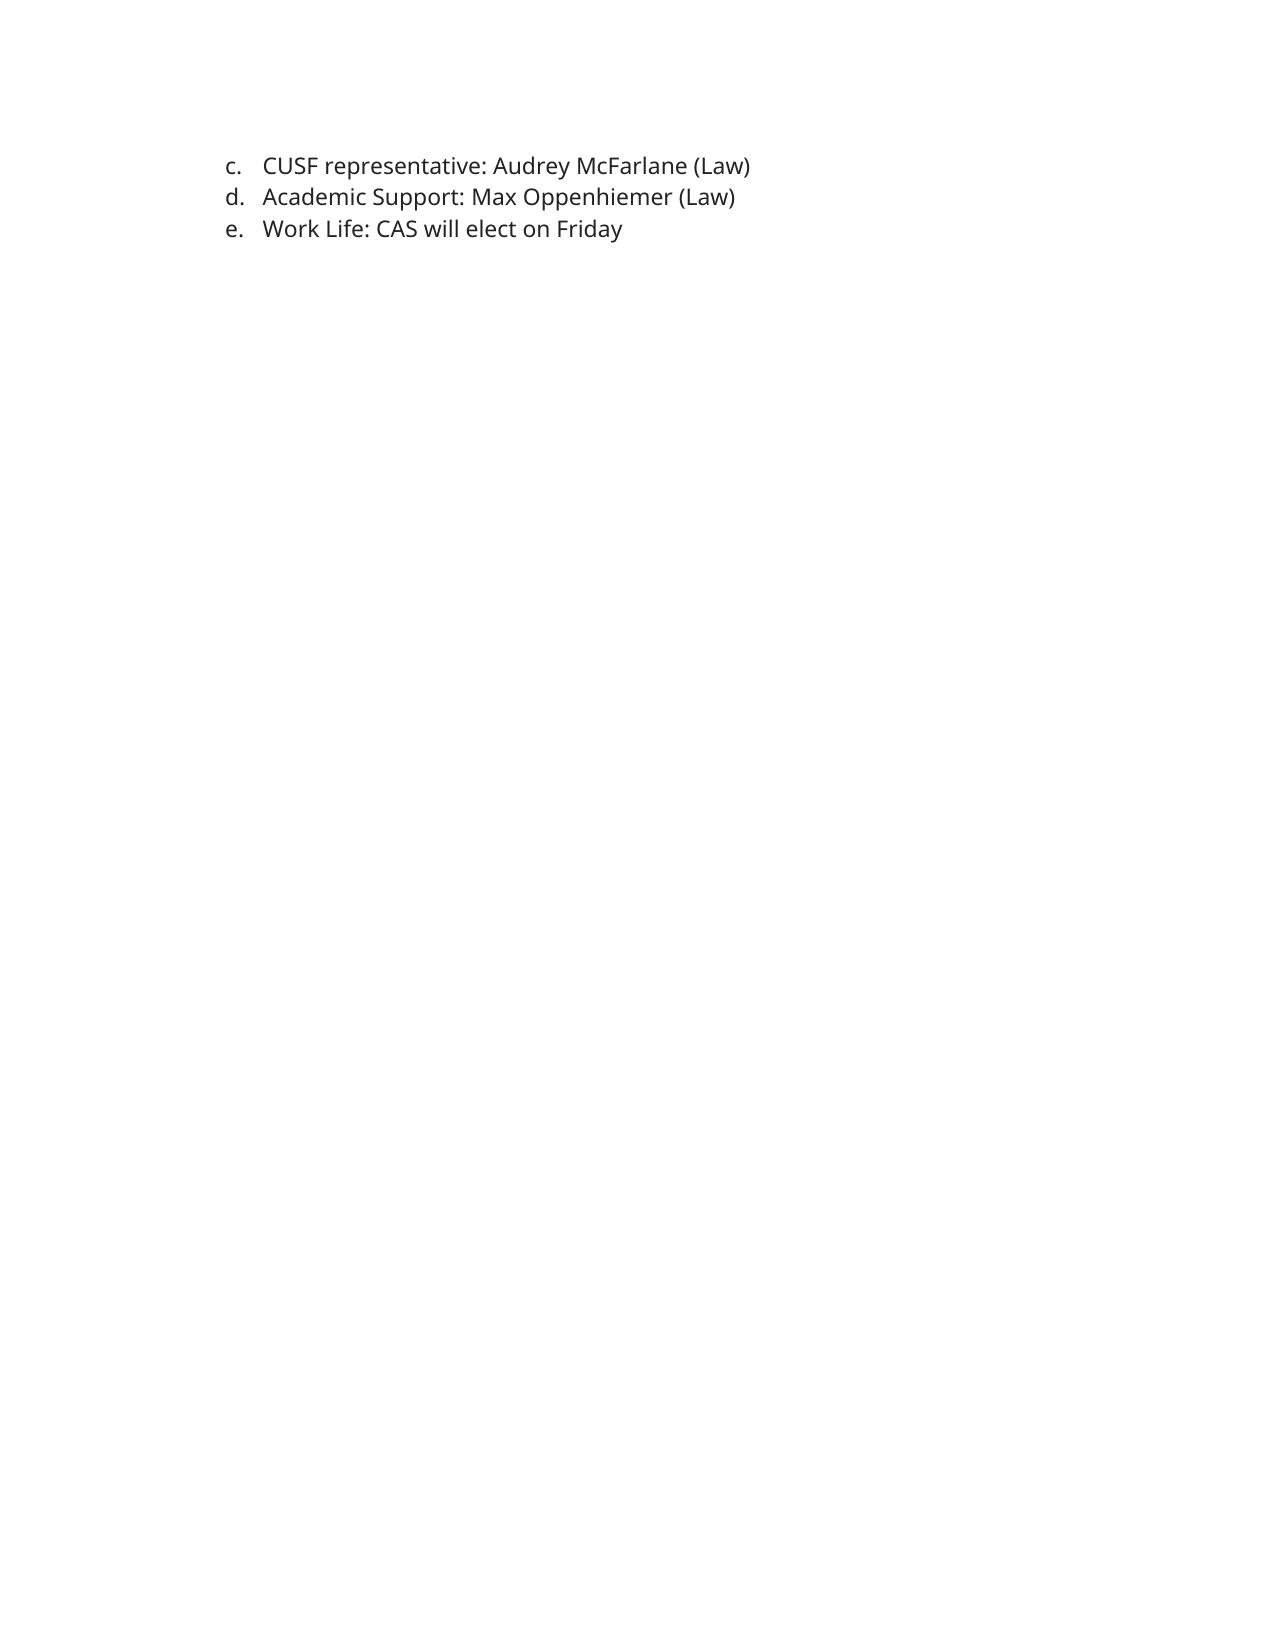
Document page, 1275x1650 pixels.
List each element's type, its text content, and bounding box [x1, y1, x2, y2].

list Academic Support: Max Oppenhiemer (Law) [225, 181, 1125, 212]
list Work Life: CAS will elect on Friday [225, 212, 1125, 244]
list CUSF representative: Audrey McFarlane (Law) [225, 150, 1125, 181]
